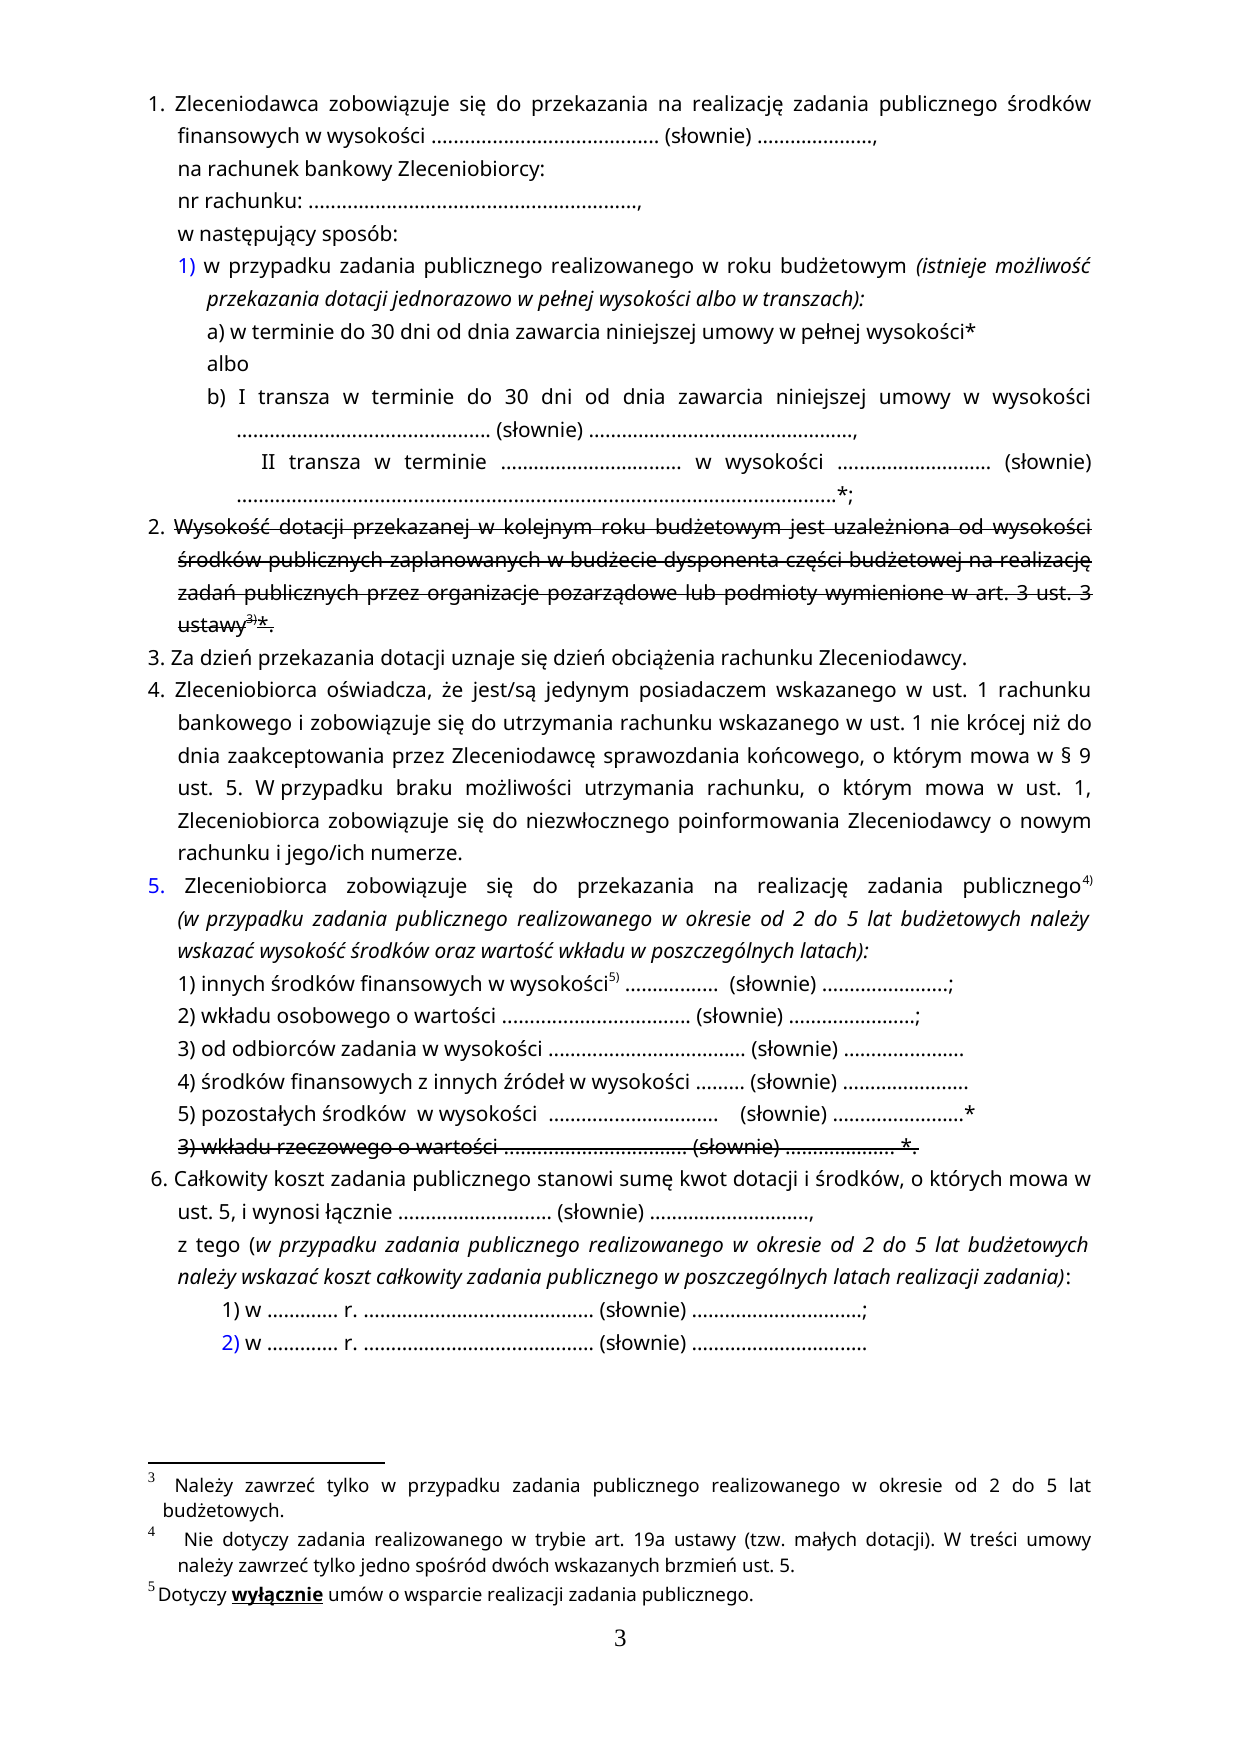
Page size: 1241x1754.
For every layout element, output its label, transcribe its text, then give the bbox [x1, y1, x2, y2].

text a) w terminie do 30 dni od dnia zawarcia niniejszej umowy w pełnej wysokości* [207, 317, 1093, 345]
text 1) w przypadku zadania publicznego realizowanego w roku budżetowym (istnieje możliwość przekazania dotacji jednorazowo w pełnej wysokości albo w transzach): [177, 252, 1093, 313]
text 3. Za dzień przekazania dotacji uznaje się dzień obciążenia rachunku Zleceniodawcy. [148, 643, 1093, 671]
text 2) wkładu osobowego o wartości .................................. (słownie) ……………..……; [177, 1002, 1093, 1030]
text na rachunek bankowy Zleceniobiorcy: [177, 154, 1093, 182]
text albo [207, 349, 1093, 378]
text 4) środków finansowych z innych źródeł w wysokości ……… (słownie) ……………….…. [177, 1067, 1093, 1095]
text w następujący sposób: [177, 219, 1093, 247]
text II transza w terminie …………………………… w wysokości …....………………… (słownie) ………………..........................................................................................*; [207, 447, 1093, 508]
text 3) od odbiorców zadania w wysokości ...…………………………… (słownie) …………………. [177, 1034, 1093, 1063]
text z tego (w przypadku zadania publicznego realizowanego w okresie od 2 do 5 lat budżetowych należy wskazać koszt całkowity zadania publicznego w poszczególnych latach realizacji zadania): [177, 1230, 1093, 1291]
text 4. Zleceniobiorca oświadcza, że jest/są jedynym posiadaczem wskazanego w ust. 1 rachunku bankowego i zobowiązuje się do utrzymania rachunku wskazanego w ust. 1 nie krócej niż do dnia zaakceptowania przez Zleceniodawcę sprawozdania końcowego, o którym mowa w § 9 ust. 5. W przypadku braku możliwości utrzymania rachunku, o którym mowa w ust. 1, Zleceniobiorca zobowiązuje się do niezwłocznego poinformowania Zleceniodawcy o nowym rachunku i jego/ich numerze. [148, 676, 1093, 867]
text 5) pozostałych środków w wysokości …………………………. (słownie) ……………………* [177, 1099, 1093, 1128]
text 1) w …………. r. …………………………………… (słownie) ………………………….; [177, 1295, 1093, 1323]
text 5. Zleceniobiorca zobowiązuje się do przekazania na realizację zadania publicznego) (w przypadku zadania publicznego realizowanego w okresie od 2 do 5 lat budżetowych należy wskazać wysokość środków oraz wartość wkładu w poszczególnych latach): [148, 871, 1093, 965]
text 6. Całkowity koszt zadania publicznego stanowi sumę kwot dotacji i środków, o których mowa w ust. 5, i wynosi łącznie ……………….…...… (słownie) ……………………….., [150, 1164, 1093, 1226]
text 1) innych środków finansowych w wysokości) ………........ (słownie) ….……………….; [177, 969, 1093, 997]
text nr rachunku: ..........................................................., [177, 186, 1093, 215]
text 3) wkładu rzeczowego o wartości ................................. (słownie) ……………….. *. [177, 1132, 1093, 1160]
text 2) w …………. r. …………………………………… (słownie) ………………………….. [177, 1328, 1093, 1356]
text 1. Zleceniodawca zobowiązuje się do przekazania na realizację zadania publicznego środków finansowych w wysokości ......................................... (słownie) …………………, [148, 89, 1093, 150]
text b) I transza w terminie do 30 dni od dnia zawarcia niniejszej umowy w wysokości …………………......................... (słownie) …………………...……………………, [207, 382, 1093, 443]
text 2. Wysokość dotacji przekazanej w kolejnym roku budżetowym jest uzależniona od wysokości środków publicznych zaplanowanych w budżecie dysponenta części budżetowej na realizację zadań publicznych przez organizacje pozarządowe lub podmioty wymienione w art. 3 ust. 3 ustawy)*. [148, 512, 1093, 639]
